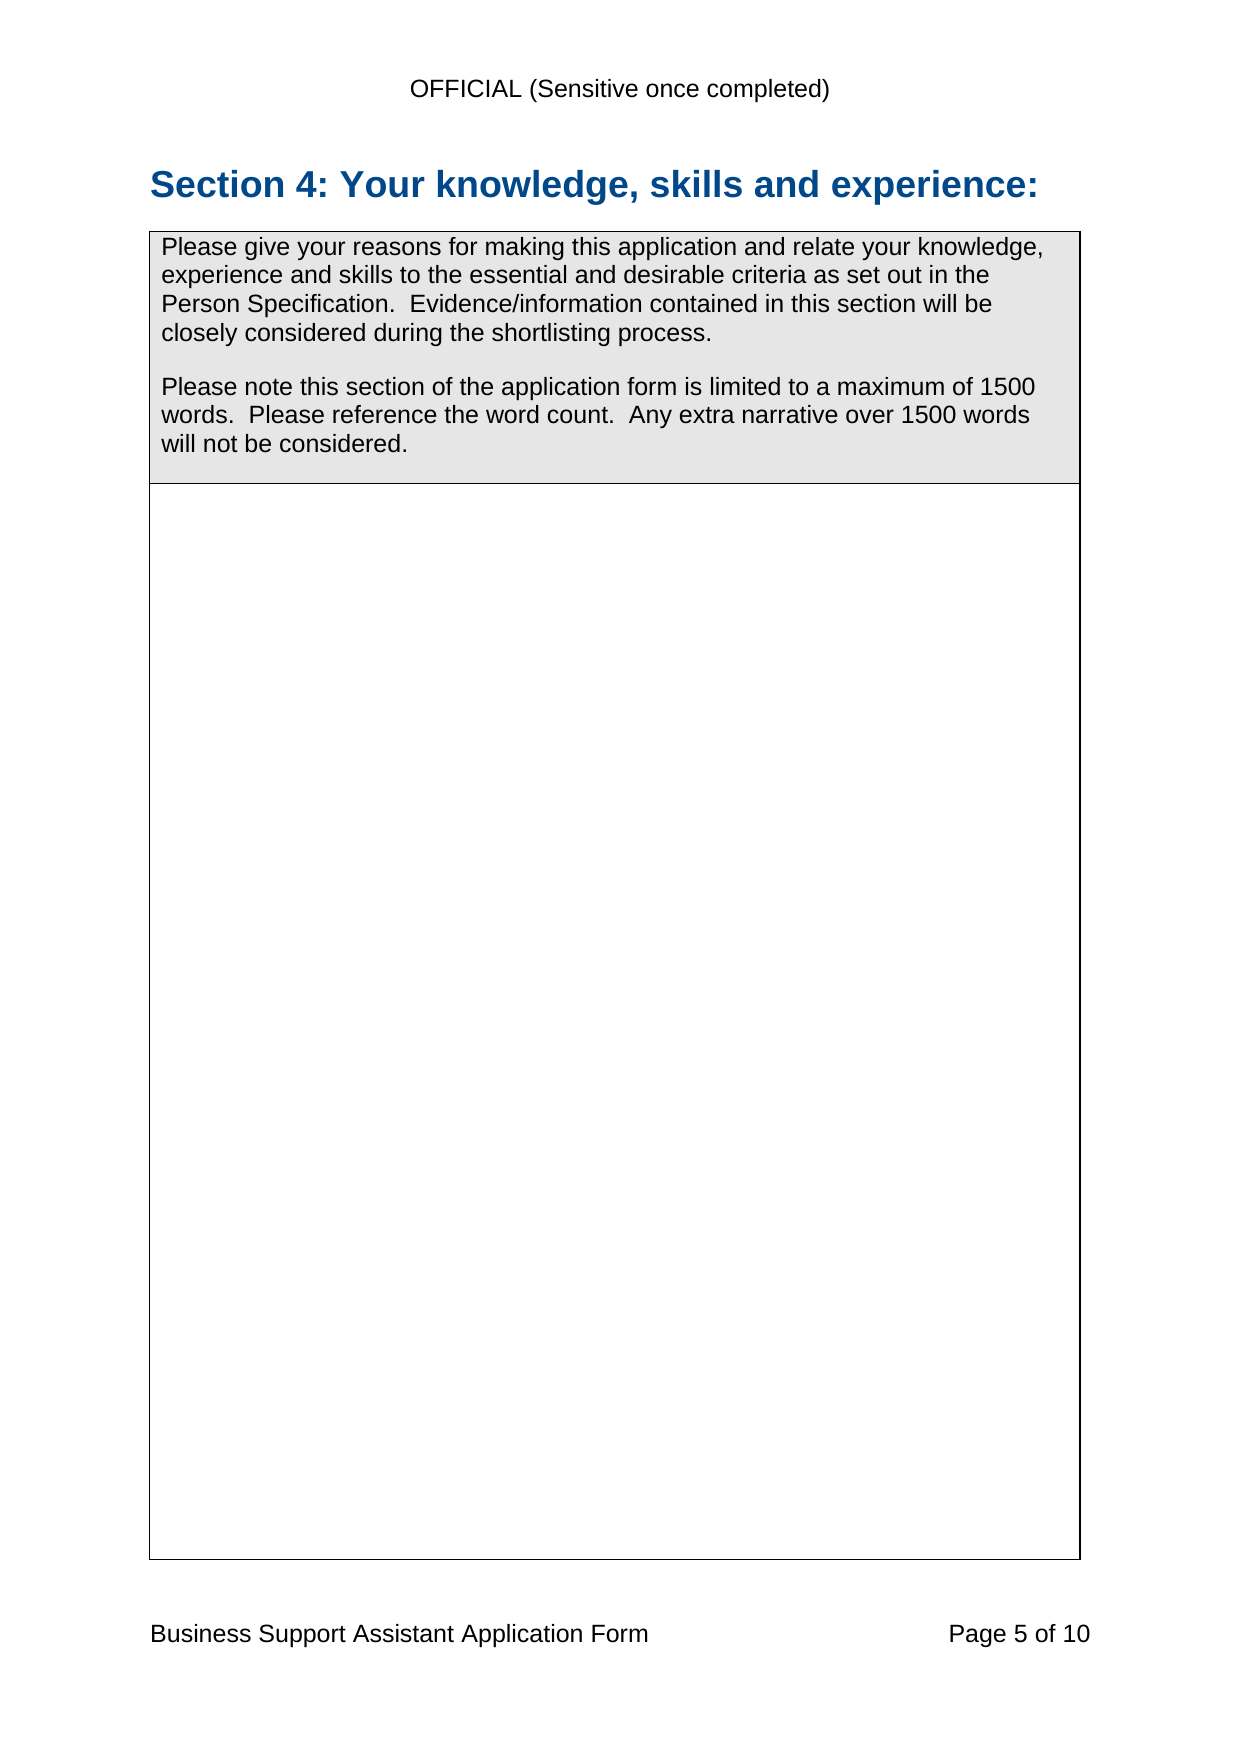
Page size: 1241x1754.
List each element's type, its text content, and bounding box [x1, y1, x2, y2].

table_header Please give your reasons for making this application and relate your knowledge, experience and skills to the essential and desirable criteria as set out in the Person Specification. Evidence/information contained in this section will be closely considered during the shortlisting process. Please note this section of the application form is limited to a maximum of 1500 words. Please reference the word count. Any extra narrative over 1500 words will not be considered. [150, 232, 1079, 483]
table_cell [150, 484, 1079, 1559]
subtitle Section 4: Your knowledge, skills and experience: [150, 162, 1090, 206]
